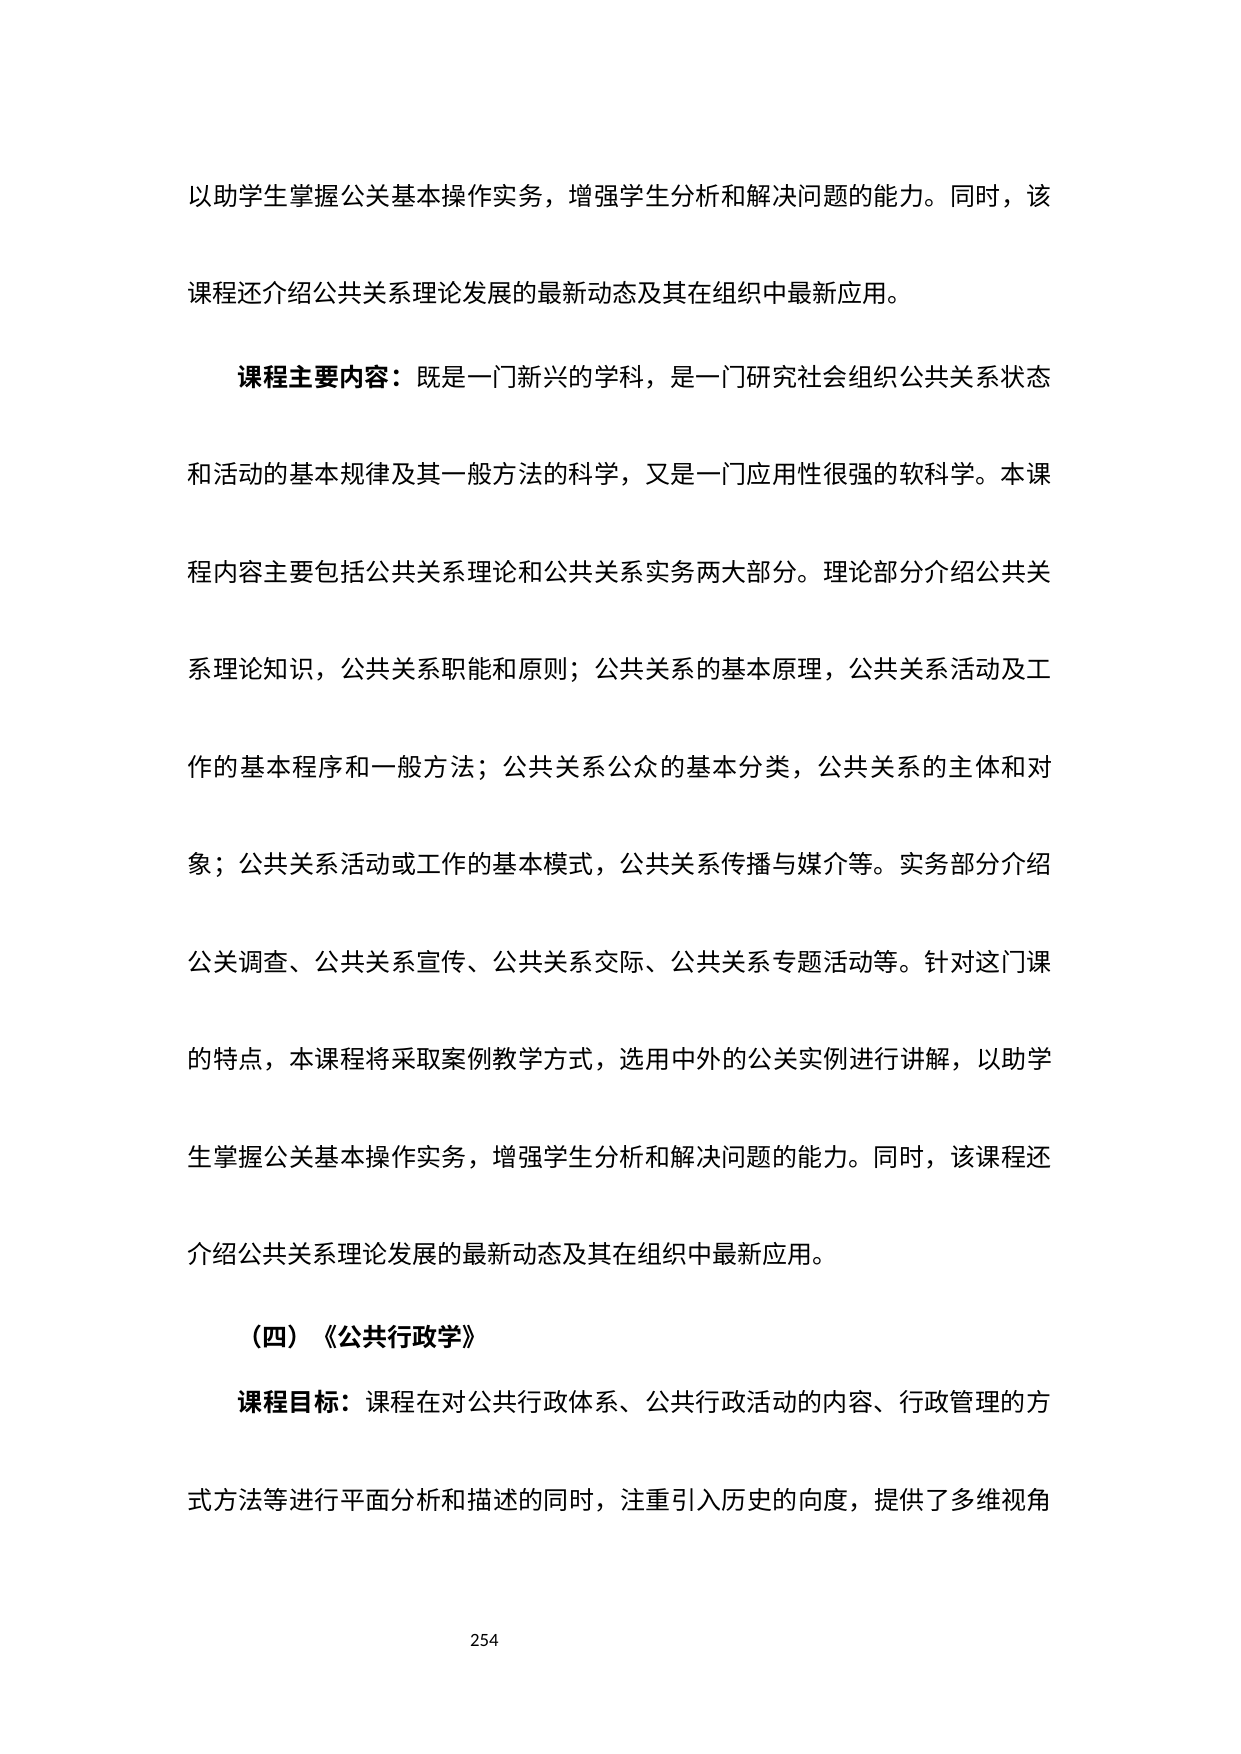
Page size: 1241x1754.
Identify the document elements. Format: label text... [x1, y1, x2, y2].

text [187, 162, 1053, 324]
text 课程主要内容：既是一门新兴的学科，是一门研究社会组织公共关系状态和活动的基本规律及其一般方法的科学，又是一门应用性很强的软科学。本课程内容主要包括公共关系理论和公共关系实务两大部分。理论部分介绍公共关系理论知识，公共关系职能和原则；公共关系的基本原理，公共关系活动及工作的基本程序和一般方法；公共关系公众的基本分类，公共关系的主体和对象；公共关系活动或工作的基本模式，公共关系传播与媒介等。实务部分介绍公关调查、公共关系宣传、公共关系交际、公共关系专题活动等。针对这门课的特点，本课程将采取案例教学方式，选用中外的公关实例进行讲解，以助学生掌握公关基本操作实务，增强学生分析和解决问题的能力。同时，该课程还介绍公共关系理论发展的最新动态及其在组织中最新应用。 [187, 343, 1053, 1285]
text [187, 1368, 1053, 1531]
list 《公共行政学》 [187, 1303, 1053, 1368]
